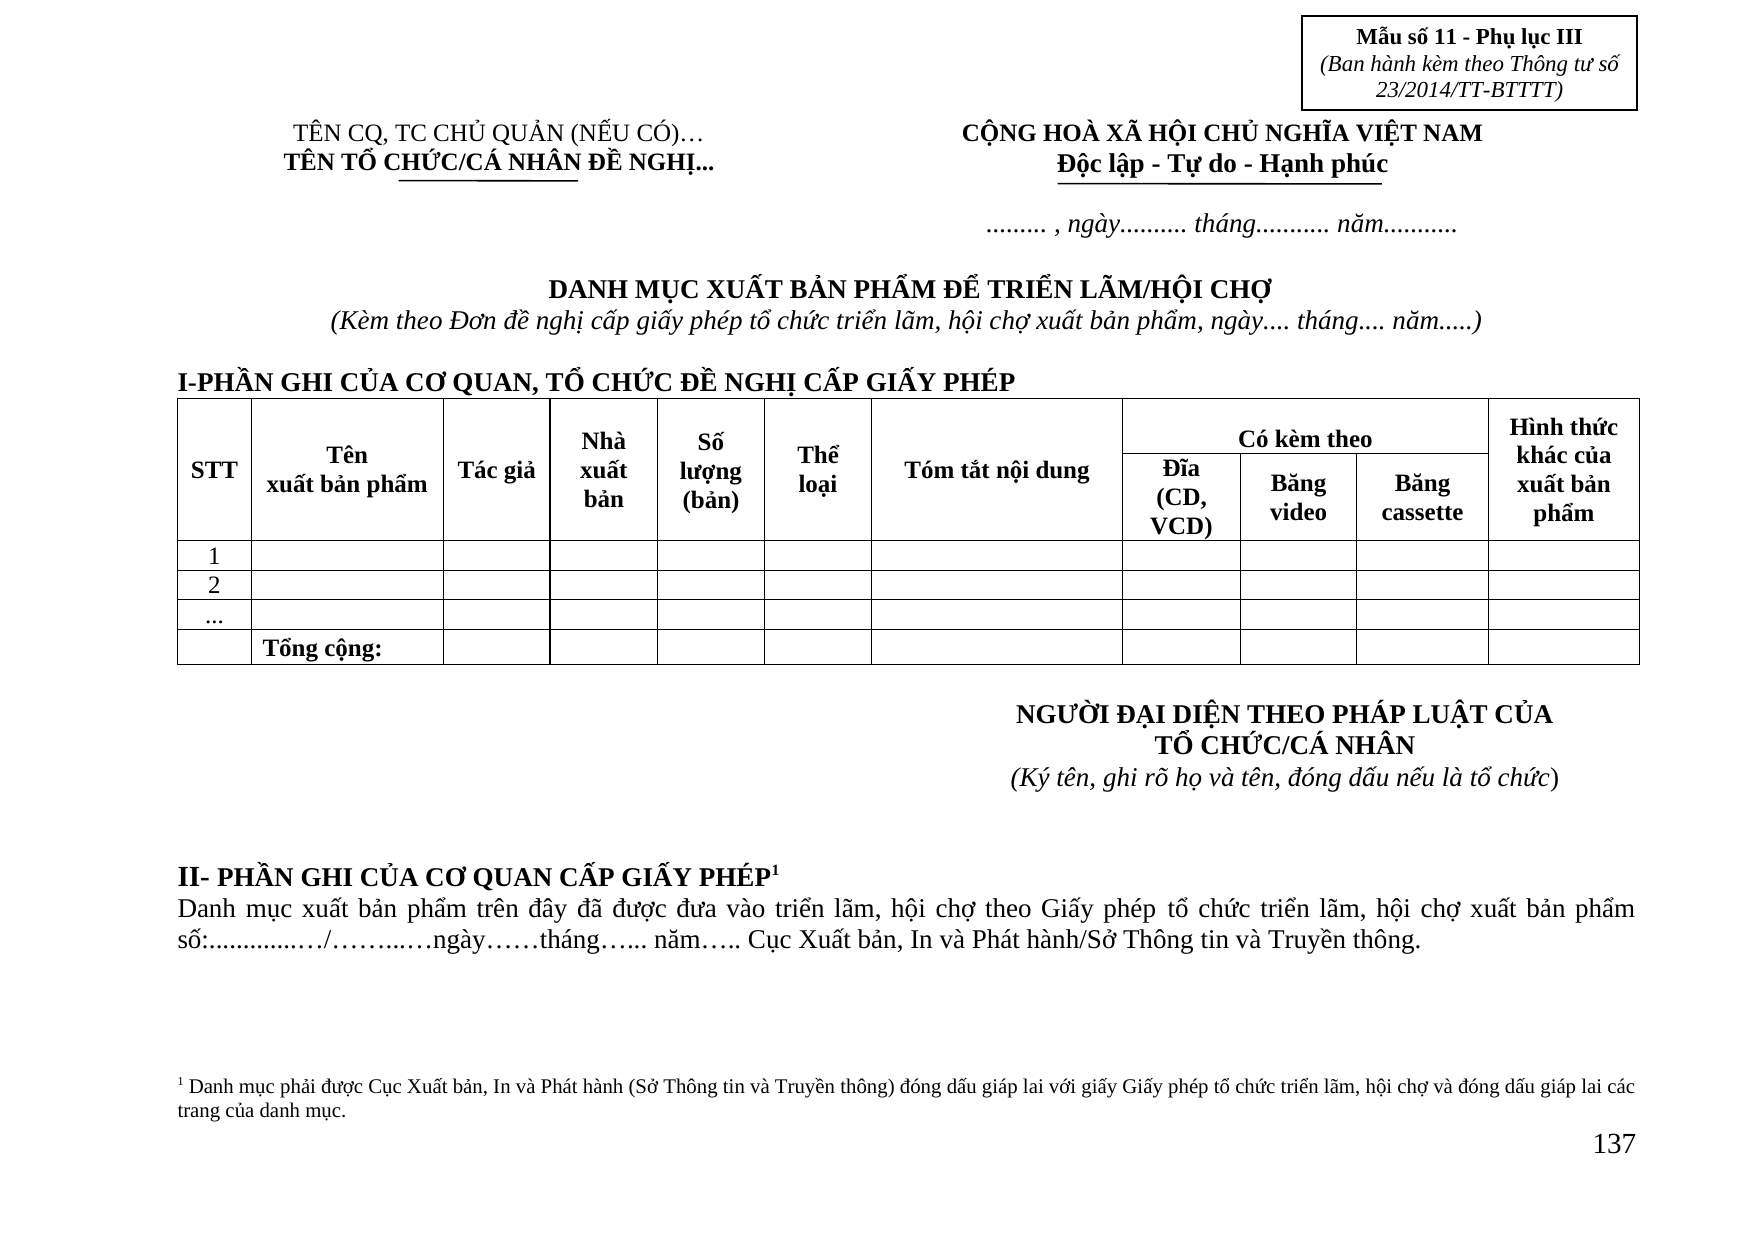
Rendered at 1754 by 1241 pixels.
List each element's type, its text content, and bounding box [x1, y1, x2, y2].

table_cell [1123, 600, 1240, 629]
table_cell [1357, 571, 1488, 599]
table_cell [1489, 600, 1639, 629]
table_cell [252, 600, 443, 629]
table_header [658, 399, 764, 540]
text DANH MỤC XUẤT BẢN PHẨM ĐỂ TRIỂN LÃM/HỘI CHỢ [177, 273, 1636, 304]
text I-PHẦN GHI CỦA CƠ QUAN, TỔ CHỨC ĐỀ NGHỊ CẤP GIẤY PHÉP [177, 367, 1636, 398]
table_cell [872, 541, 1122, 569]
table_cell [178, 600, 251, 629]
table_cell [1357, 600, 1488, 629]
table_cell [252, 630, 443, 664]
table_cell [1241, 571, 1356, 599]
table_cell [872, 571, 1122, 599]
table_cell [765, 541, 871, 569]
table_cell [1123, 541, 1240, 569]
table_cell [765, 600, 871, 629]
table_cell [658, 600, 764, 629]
text (Kèm theo Đơn đề nghị cấp giấy phép tổ chức triển lãm, hội chợ xuất bản phẩm, ngày.... tháng.... năm.....) [177, 304, 1636, 335]
text Danh mục xuất bản phẩm trên đây đã được đưa vào triển lãm, hội chợ theo Giấy phép tổ chức triển lãm, hội chợ xuất bản phẩm số:.............…/……...…ngày……tháng…... năm….. Cục Xuất bản, In và Phát hành/Sở Thông tin và Truyền thông. [177, 892, 1636, 955]
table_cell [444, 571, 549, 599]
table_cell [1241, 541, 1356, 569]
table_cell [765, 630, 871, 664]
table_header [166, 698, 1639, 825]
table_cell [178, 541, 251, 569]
text II- PHẦN GHI CỦA CƠ QUAN CẤP GIẤY PHÉP [177, 859, 1636, 892]
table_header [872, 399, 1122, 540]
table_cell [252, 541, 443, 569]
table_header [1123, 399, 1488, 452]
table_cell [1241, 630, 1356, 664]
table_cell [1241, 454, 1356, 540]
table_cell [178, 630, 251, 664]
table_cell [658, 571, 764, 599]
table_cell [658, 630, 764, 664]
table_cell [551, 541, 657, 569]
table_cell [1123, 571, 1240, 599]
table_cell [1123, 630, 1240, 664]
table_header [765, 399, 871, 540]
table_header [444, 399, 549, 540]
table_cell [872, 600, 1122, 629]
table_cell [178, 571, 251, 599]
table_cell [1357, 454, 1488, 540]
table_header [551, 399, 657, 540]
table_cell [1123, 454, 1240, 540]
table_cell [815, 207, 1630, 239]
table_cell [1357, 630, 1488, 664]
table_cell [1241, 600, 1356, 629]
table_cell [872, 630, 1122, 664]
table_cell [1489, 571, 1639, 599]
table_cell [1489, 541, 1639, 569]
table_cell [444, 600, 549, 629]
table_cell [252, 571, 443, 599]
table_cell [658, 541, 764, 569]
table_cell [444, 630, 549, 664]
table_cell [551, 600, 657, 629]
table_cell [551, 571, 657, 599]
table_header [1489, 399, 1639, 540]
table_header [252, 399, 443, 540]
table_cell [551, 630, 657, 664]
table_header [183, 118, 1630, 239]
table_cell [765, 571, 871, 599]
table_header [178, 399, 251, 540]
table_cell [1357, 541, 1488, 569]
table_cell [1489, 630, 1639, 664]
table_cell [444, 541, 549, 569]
